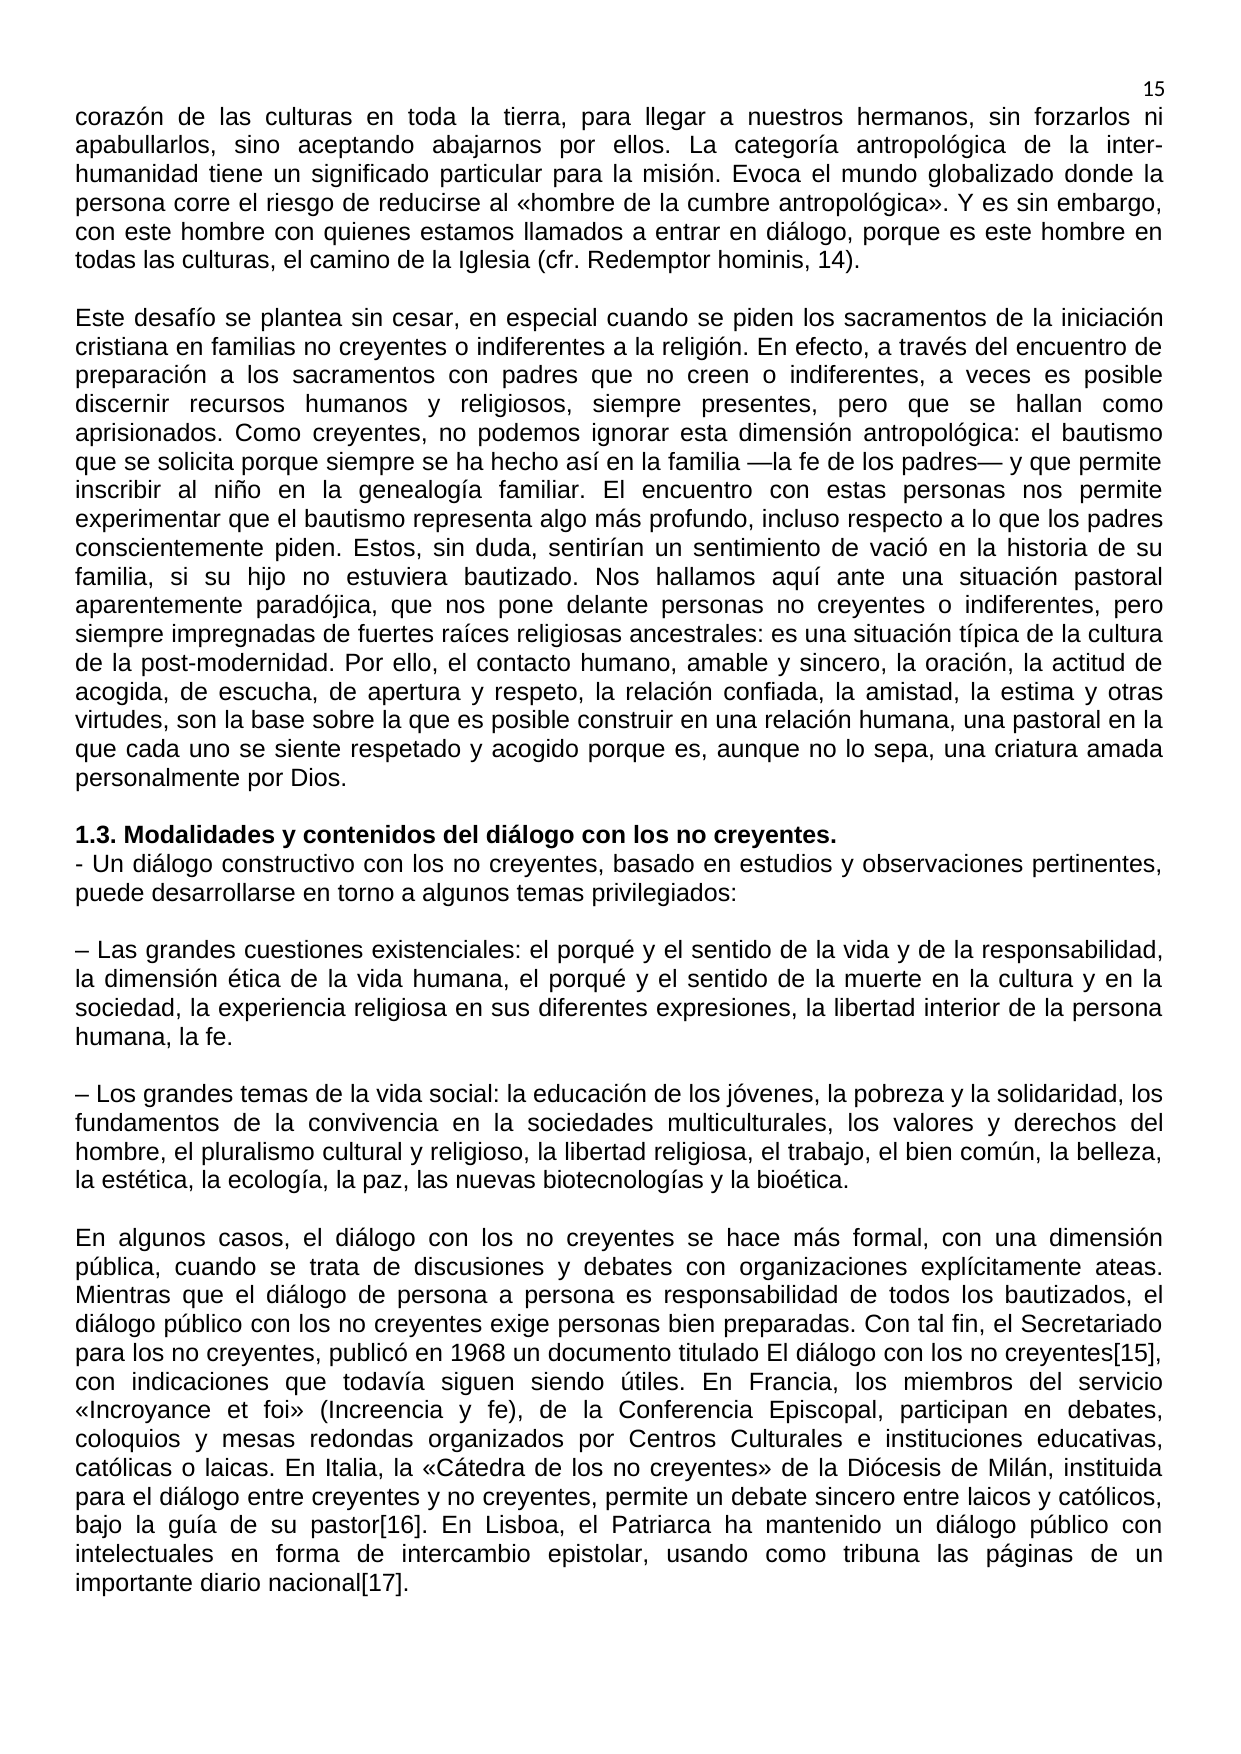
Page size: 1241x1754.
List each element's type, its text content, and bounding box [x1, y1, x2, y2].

text – Las grandes cuestiones existenciales: el porqué y el sentido de la vida y de la responsabilidad, la dimensión ética de la vida humana, el porqué y el sentido de la muerte en la cultura y en la sociedad, la experiencia religiosa en sus diferentes expresiones, la libertad interior de la persona humana, la fe. [75, 936, 1165, 1051]
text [75, 102, 1165, 274]
text En algunos casos, el diálogo con los no creyentes se hace más formal, con una dimensión pública, cuando se trata de discusiones y debates con organizaciones explícitamente ateas. Mientras que el diálogo de persona a persona es responsabilidad de todos los bautizados, el diálogo público con los no creyentes exige personas bien preparadas. Con tal fin, el Secretariado para los no creyentes, publicó en 1968 un documento titulado El diálogo con los no creyentes[15], con indicaciones que todavía siguen siendo útiles. En Francia, los miembros del servicio «Incroyance et foi» (Increencia y fe), de la Conferencia Episcopal, participan en debates, coloquios y mesas redondas organizados por Centros Culturales e instituciones educativas, católicas o laicas. En Italia, la «Cátedra de los no creyentes» de la Diócesis de Milán, instituida para el diálogo entre creyentes y no creyentes, permite un debate sincero entre laicos y católicos, bajo la guía de su pastor[16]. En Lisboa, el Patriarca ha mantenido un diálogo público con intelectuales en forma de intercambio epistolar, usando como tribuna las páginas de un importante diario nacional[17]. [75, 1223, 1165, 1597]
text 1.3. Modalidades y contenidos del diálogo con los no creyentes. [75, 821, 1165, 849]
text – Los grandes temas de la vida social: la educación de los jóvenes, la pobreza y la solidaridad, los fundamentos de la convivencia en la sociedades multiculturales, los valores y derechos del hombre, el pluralismo cultural y religioso, la libertad religiosa, el trabajo, el bien común, la belleza, la estética, la ecología, la paz, las nuevas biotecnologías y la bioética. [75, 1079, 1165, 1194]
text Este desafío se plantea sin cesar, en especial cuando se piden los sacramentos de la iniciación cristiana en familias no creyentes o indiferentes a la religión. En efecto, a través del encuentro de preparación a los sacramentos con padres que no creen o indiferentes, a veces es posible discernir recursos humanos y religiosos, siempre presentes, pero que se hallan como aprisionados. Como creyentes, no podemos ignorar esta dimensión antropológica: el bautismo que se solicita porque siempre se ha hecho así en la familia —la fe de los padres— y que permite inscribir al niño en la genealogía familiar. El encuentro con estas personas nos permite experimentar que el bautismo representa algo más profundo, incluso respecto a lo que los padres conscientemente piden. Estos, sin duda, sentirían un sentimiento de vació en la historia de su familia, si su hijo no estuviera bautizado. Nos hallamos aquí ante una situación pastoral aparentemente paradójica, que nos pone delante personas no creyentes o indiferentes, pero siempre impregnadas de fuertes raíces religiosas ancestrales: es una situación típica de la cultura de la post-modernidad. Por ello, el contacto humano, amable y sincero, la oración, la actitud de acogida, de escucha, de apertura y respeto, la relación confiada, la amistad, la estima y otras virtudes, son la base sobre la que es posible construir en una relación humana, una pastoral en la que cada uno se siente respetado y acogido porque es, aunque no lo sepa, una criatura amada personalmente por Dios. [75, 303, 1165, 792]
text - Un diálogo constructivo con los no creyentes, basado en estudios y observaciones pertinentes, puede desarrollarse en torno a algunos temas privilegiados: [75, 849, 1165, 907]
